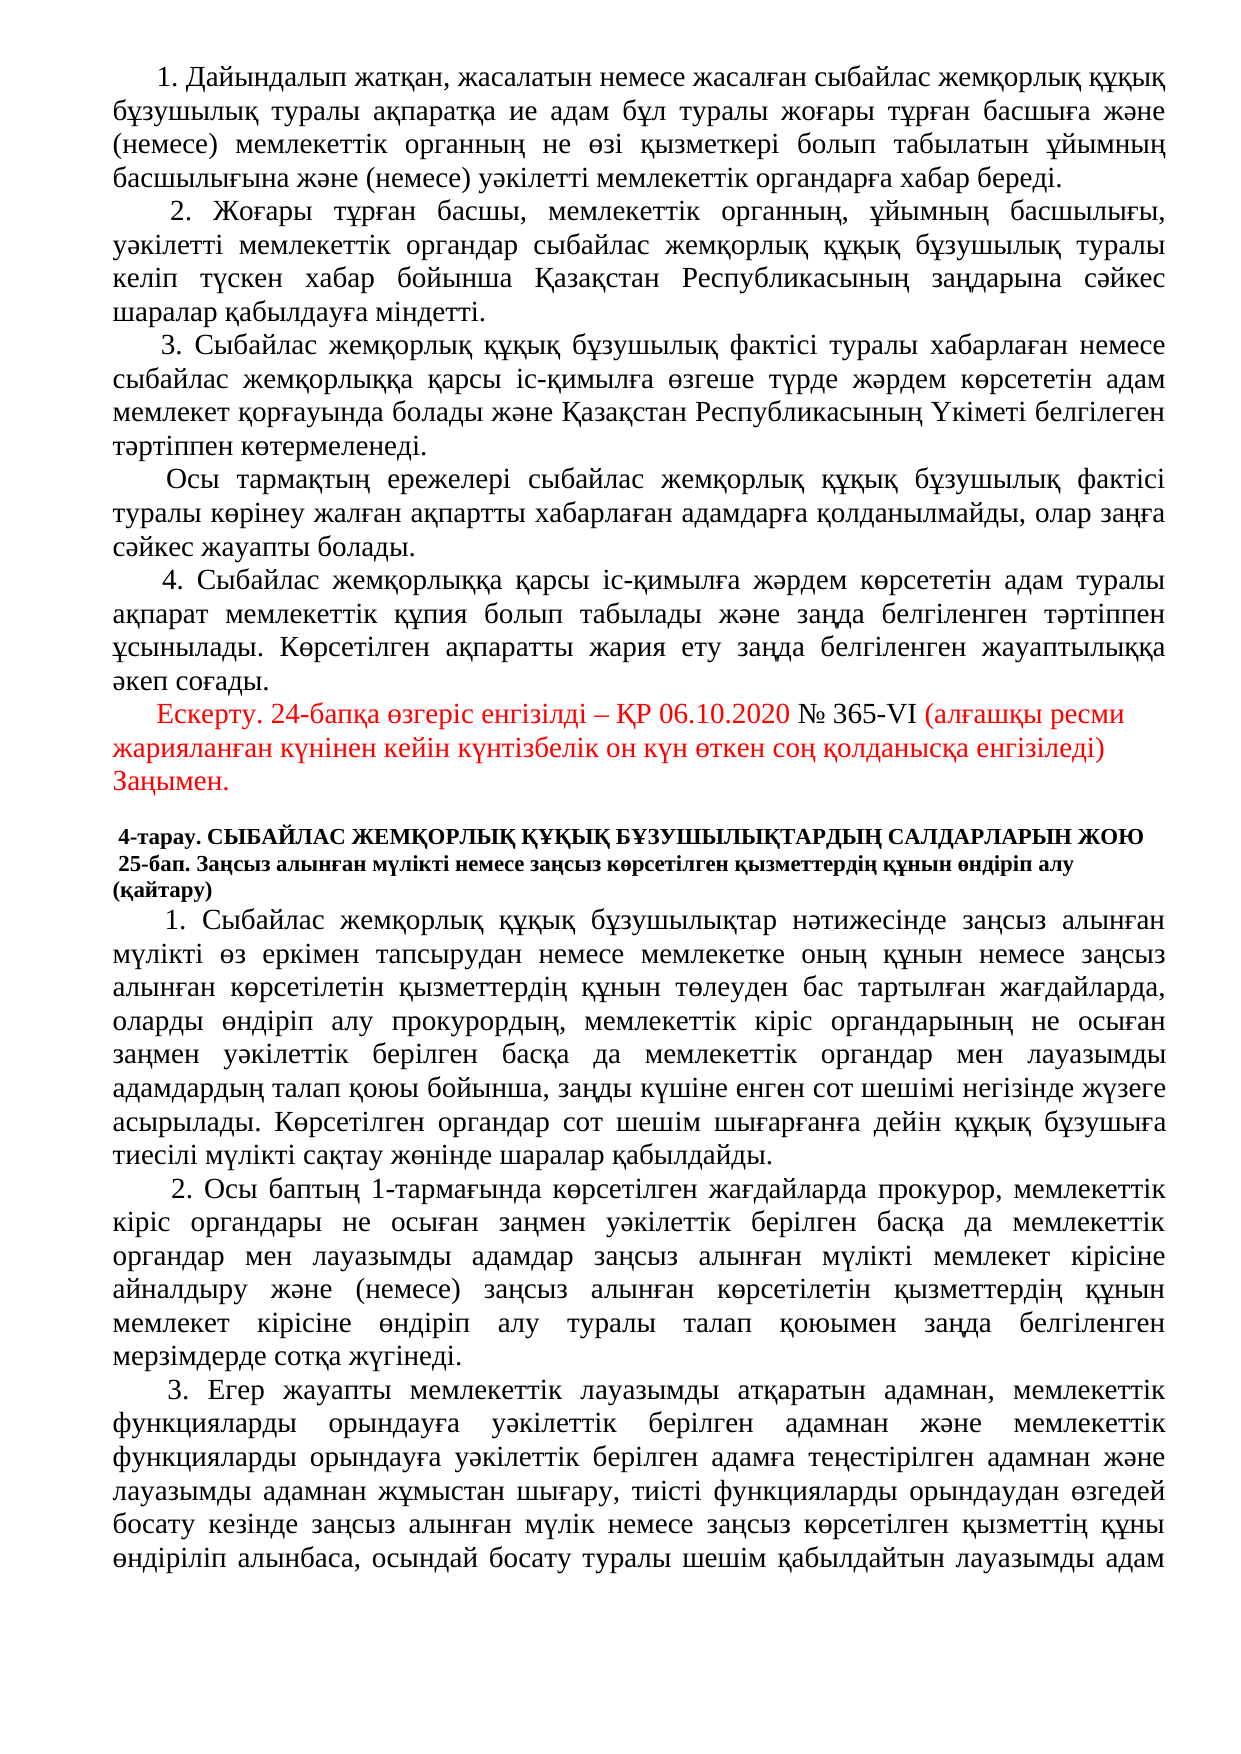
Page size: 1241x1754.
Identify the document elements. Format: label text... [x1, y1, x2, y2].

text 25-бап. Заңсыз алынған мүлікті немесе заңсыз көрсетілген қызметтердің құнын өндіріп алу (қайтару) [112, 850, 1166, 902]
text 3. Сыбайлас жемқорлық құқық бұзушылық фактісі туралы хабарлаған немесе сыбайлас жемқорлыққа қарсы іс-қимылға өзгеше түрде жәрдем көрсететін адам мемлекет қорғауында болады және Қазақстан Республикасының Үкіметі белгілеген тәртіппен көтермеленеді. [112, 327, 1166, 462]
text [112, 1372, 1166, 1573]
text 4. Сыбайлас жемқорлыққа қарсы іс-қимылға жәрдем көрсететін адам туралы ақпарат мемлекеттік құпия болып табылады және заңда белгіленген тәртіппен ұсынылады. Көрсетілген ақпаратты жария ету заңда белгіленген жауаптылыққа әкеп соғады. [112, 562, 1166, 696]
text 2. Жоғары тұрған басшы, мемлекеттік органның, ұйымның басшылығы, уәкілетті мемлекеттік органдар сыбайлас жемқорлық құқық бұзушылық туралы келіп түскен хабар бойынша Қазақстан Республикасының заңдарына сәйкес шаралар қабылдауға міндетті. [112, 193, 1166, 327]
text 2. Осы баптың 1-тармағында көрсетілген жағдайларда прокурор, мемлекеттік кіріс органдары не осыған заңмен уәкілеттік берілген басқа да мемлекеттік органдар мен лауазымды адамдар заңсыз алынған мүлікті мемлекет кірісіне айналдыру және (немесе) заңсыз алынған көрсетілетін қызметтердің құнын мемлекет кірісіне өндіріп алу туралы талап қоюымен заңда белгіленген мерзімдерде сотқа жүгінеді. [112, 1171, 1166, 1372]
text 4-тарау. СЫБАЙЛАС ЖЕМҚОРЛЫҚ ҚҰҚЫҚ БҰЗУШЫЛЫҚТАРДЫҢ САЛДАРЛАРЫН ЖОЮ [112, 823, 1166, 850]
text Осы тармақтың ережелері сыбайлас жемқорлық құқық бұзушылық фактісі туралы көрінеу жалған ақпартты хабарлаған адамдарға қолданылмайды, олар заңға сәйкес жауапты болады. [112, 462, 1166, 562]
text 1. Дайындалып жатқан, жасалатын немесе жасалған сыбайлас жемқорлық құқық бұзушылық туралы ақпаратқа ие адам бұл туралы жоғары тұрған басшыға және (немесе) мемлекеттік органның не өзі қызметкері болып табылатын ұйымның басшылығына және (немесе) уәкілетті мемлекеттік органдарға хабар береді. [112, 59, 1166, 193]
text 1. Сыбайлас жемқорлық құқық бұзушылықтар нәтижесінде заңсыз алынған мүлiктi өз еркiмен тапсырудан немесе мемлекетке оның құнын немесе заңсыз алынған көрсетілетін қызметтердің құнын төлеуден бас тартылған жағдайларда, оларды өндіріп алу прокурордың, мемлекеттік кіріс органдарының не осыған заңмен уәкiлеттiк берiлген басқа да мемлекеттiк органдар мен лауазымды адамдардың талап қоюы бойынша, заңды күшіне енген сот шешiмi негізінде жүзеге асырылады. Көрсетілген органдар сот шешiм шығарғанға дейiн құқық бұзушыға тиесiлi мүлiкті сақтау жөнінде шаралар қабылдайды. [112, 902, 1166, 1171]
text Ескерту. 24-бапқа өзгеріс енгізілді – ҚР 06.10.2020 № 365-VI (алғашқы ресми жарияланған күнінен кейін күнтізбелік он күн өткен соң қолданысқа енгізіледі) Заңымен. [112, 696, 1166, 823]
